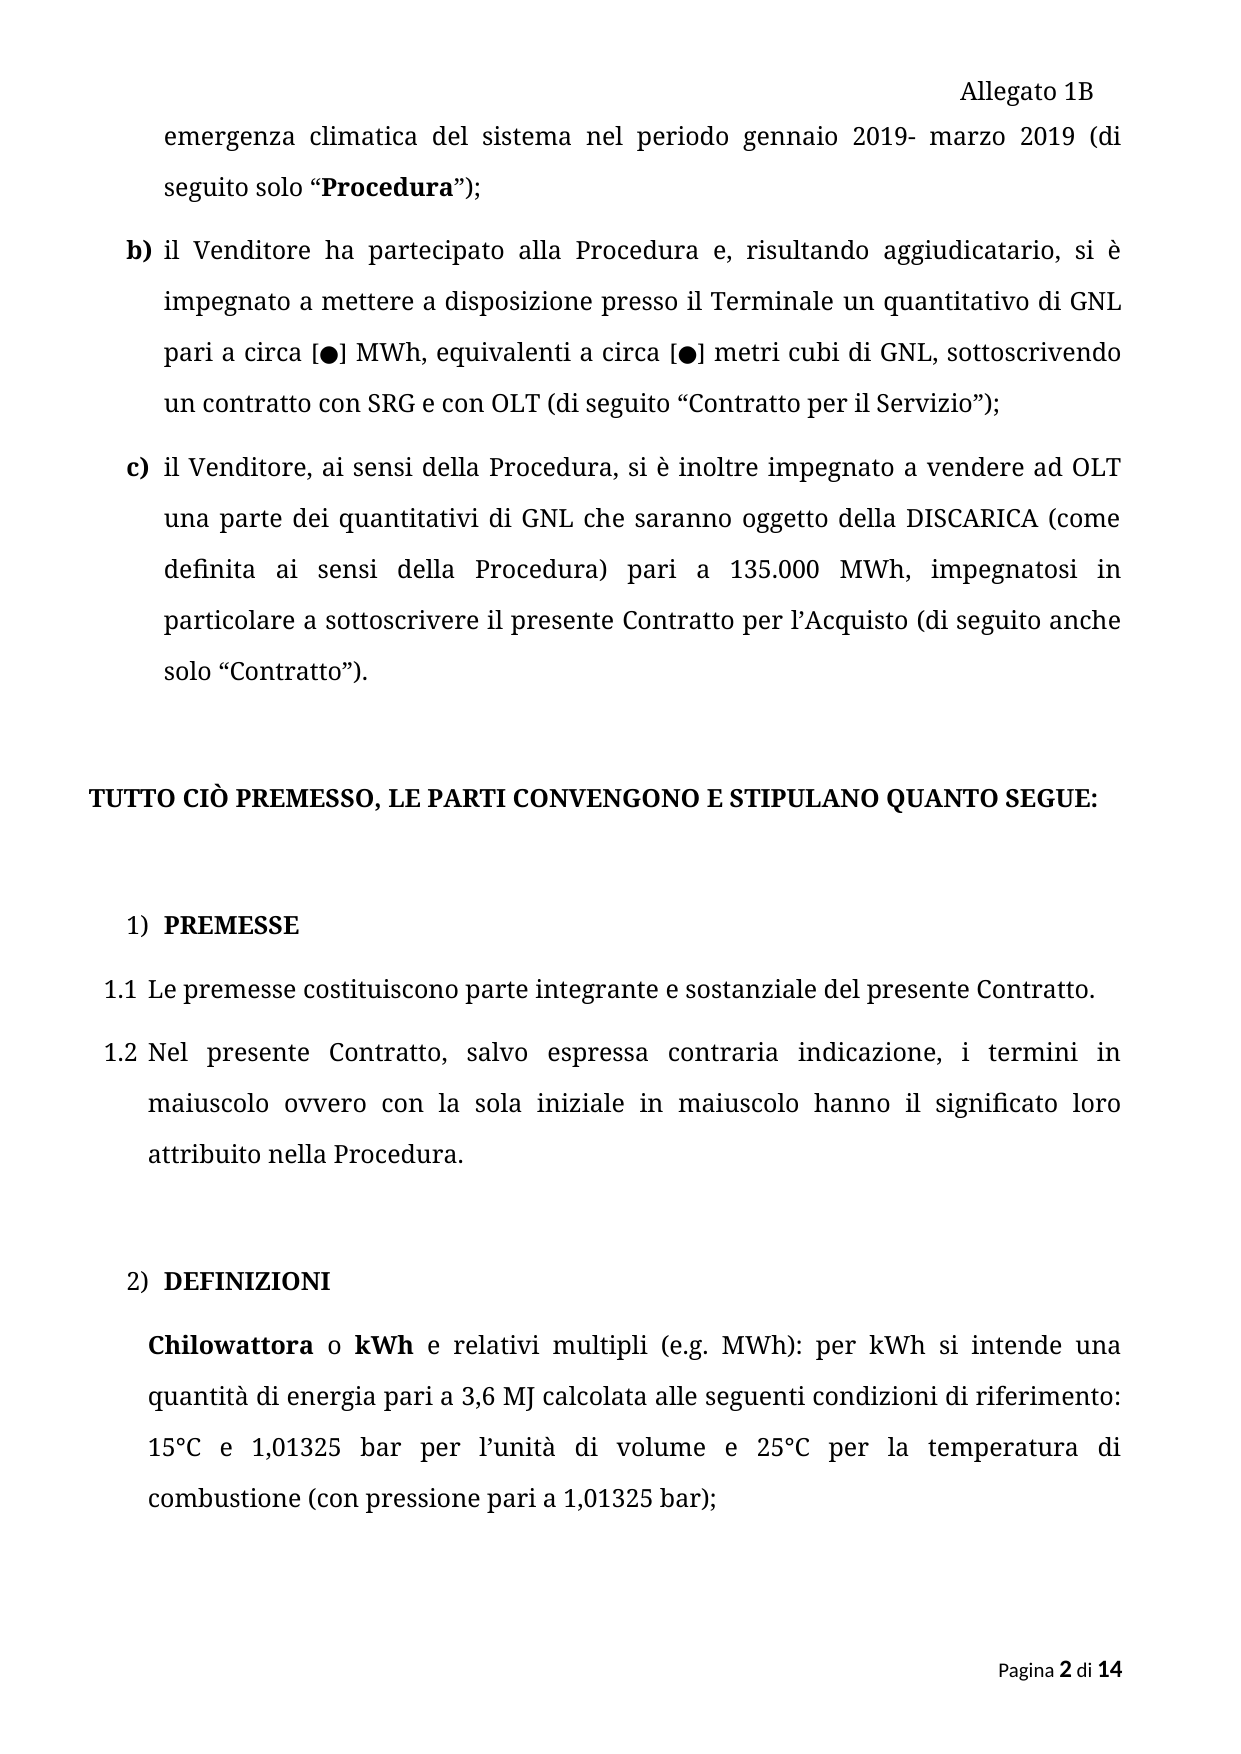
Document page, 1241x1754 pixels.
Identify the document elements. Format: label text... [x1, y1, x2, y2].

text Chilowattora o kWh e relativi multipli (e.g. MWh): per kWh si intende una quantità di energia pari a 3,6 MJ calcolata alle seguenti condizioni di riferimento: 15°C e 1,01325 bar per l’unità di volume e 25°C per la temperatura di combustione (con pressione pari a 1,01325 bar); [148, 1327, 1122, 1515]
list il Venditore ha partecipato alla Procedura e, risultando aggiudicatario, si è impegnato a mettere a disposizione presso il Terminale un quantitativo di GNL pari a circa [●] MWh, equivalenti a circa [●] metri cubi di GNL, sottoscrivendo un contratto con SRG e con OLT (di seguito “Contratto per il Servizio”); [126, 233, 1122, 420]
list PREMESSE [126, 908, 1122, 942]
list DEFINIZIONI [126, 1264, 1122, 1298]
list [126, 118, 1122, 203]
text 1.2 Nel presente Contratto, salvo espressa contraria indicazione, i termini in maiuscolo ovvero con la sola iniziale in maiuscolo hanno il significato loro attribuito nella Procedura. [103, 1035, 1122, 1171]
text TUTTO CIÒ PREMESSO, LE PARTI CONVENGONO E STIPULANO QUANTO SEGUE: [89, 781, 1122, 815]
text 1.1 Le premesse costituiscono parte integrante e sostanziale del presente Contratto. [103, 971, 1122, 1005]
list il Venditore, ai sensi della Procedura, si è inoltre impegnato a vendere ad OLT una parte dei quantitativi di GNL che saranno oggetto della DISCARICA (come definita ai sensi della Procedura) pari a 135.000 MWh, impegnatosi in particolare a sottoscrivere il presente Contratto per l’Acquisto (di seguito anche solo “Contratto”). [126, 449, 1122, 688]
